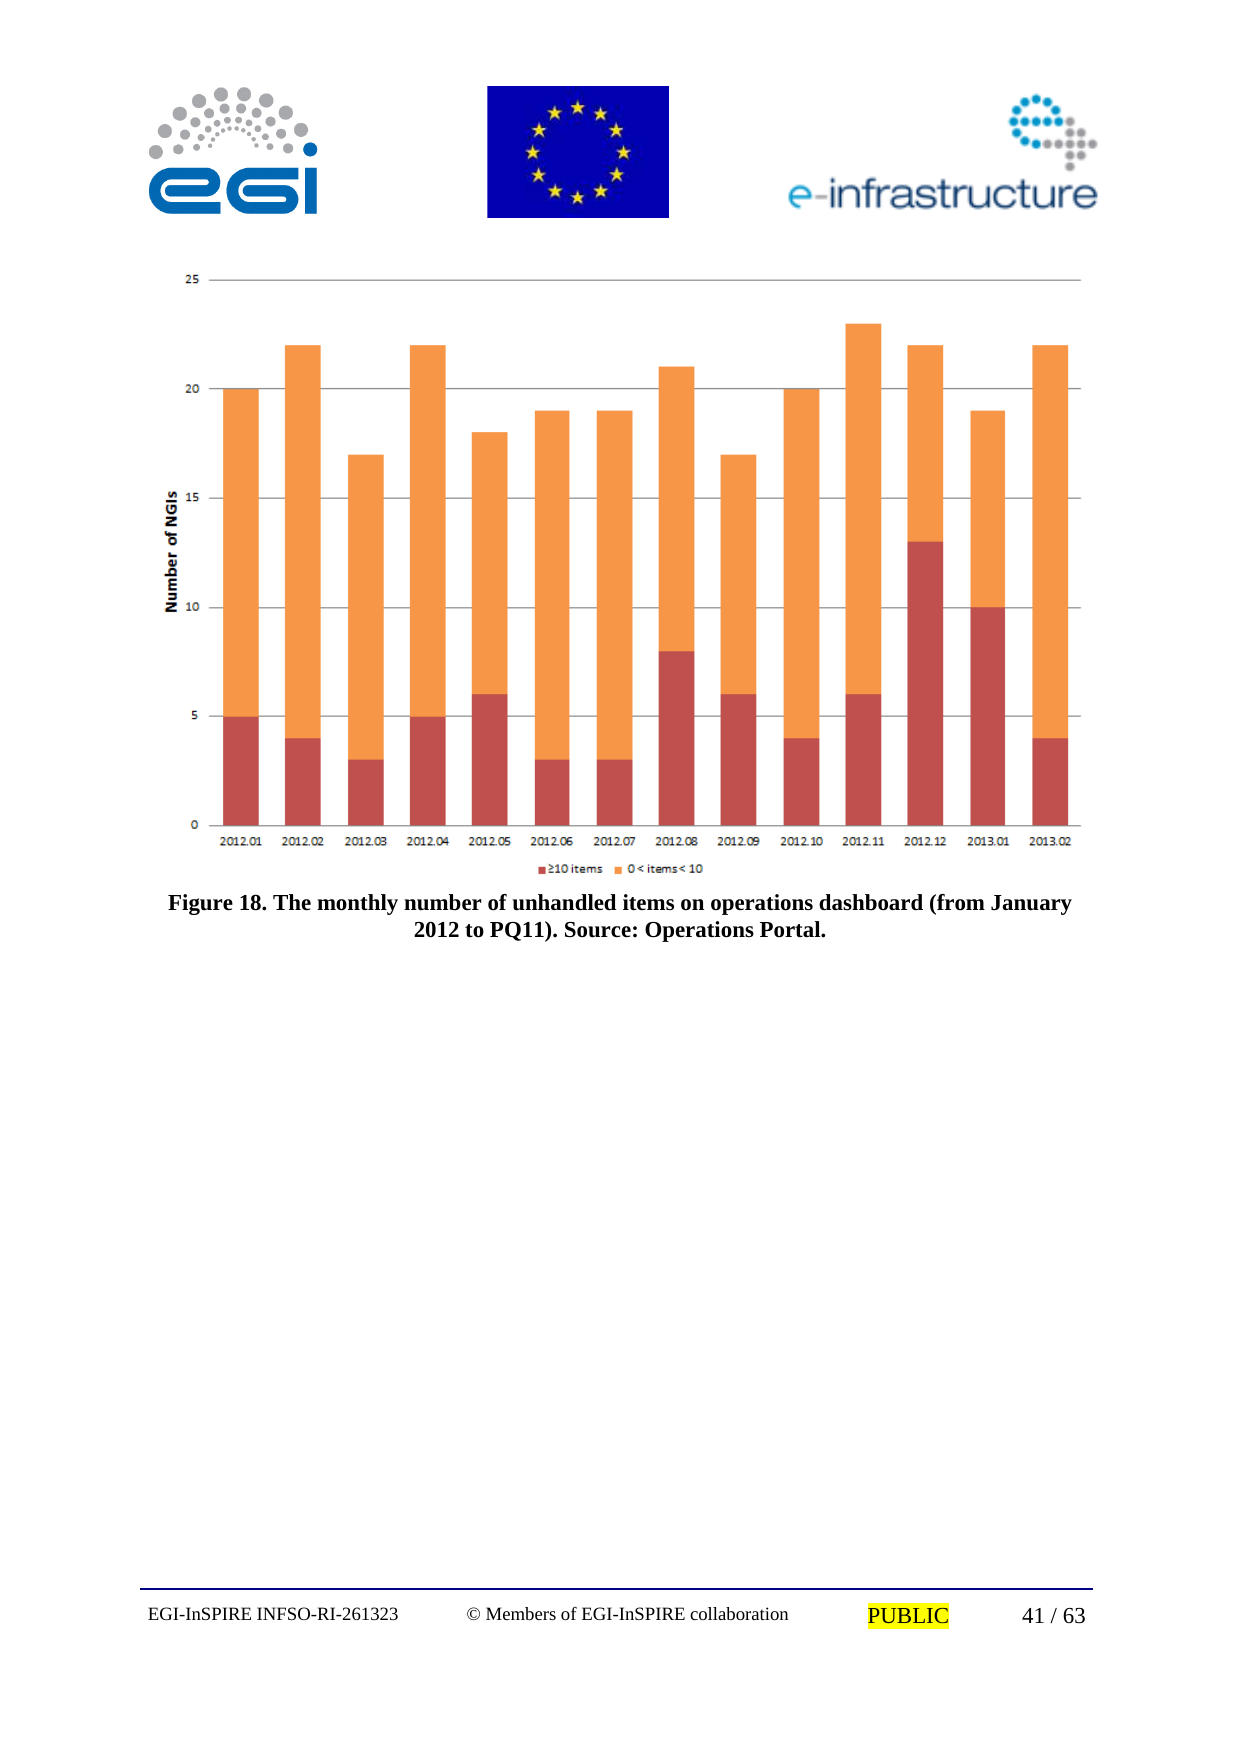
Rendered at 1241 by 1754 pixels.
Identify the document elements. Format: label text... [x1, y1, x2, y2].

picture [147, 269, 1092, 886]
picture [781, 86, 1106, 218]
picture [147, 86, 319, 216]
picture [487, 86, 669, 218]
